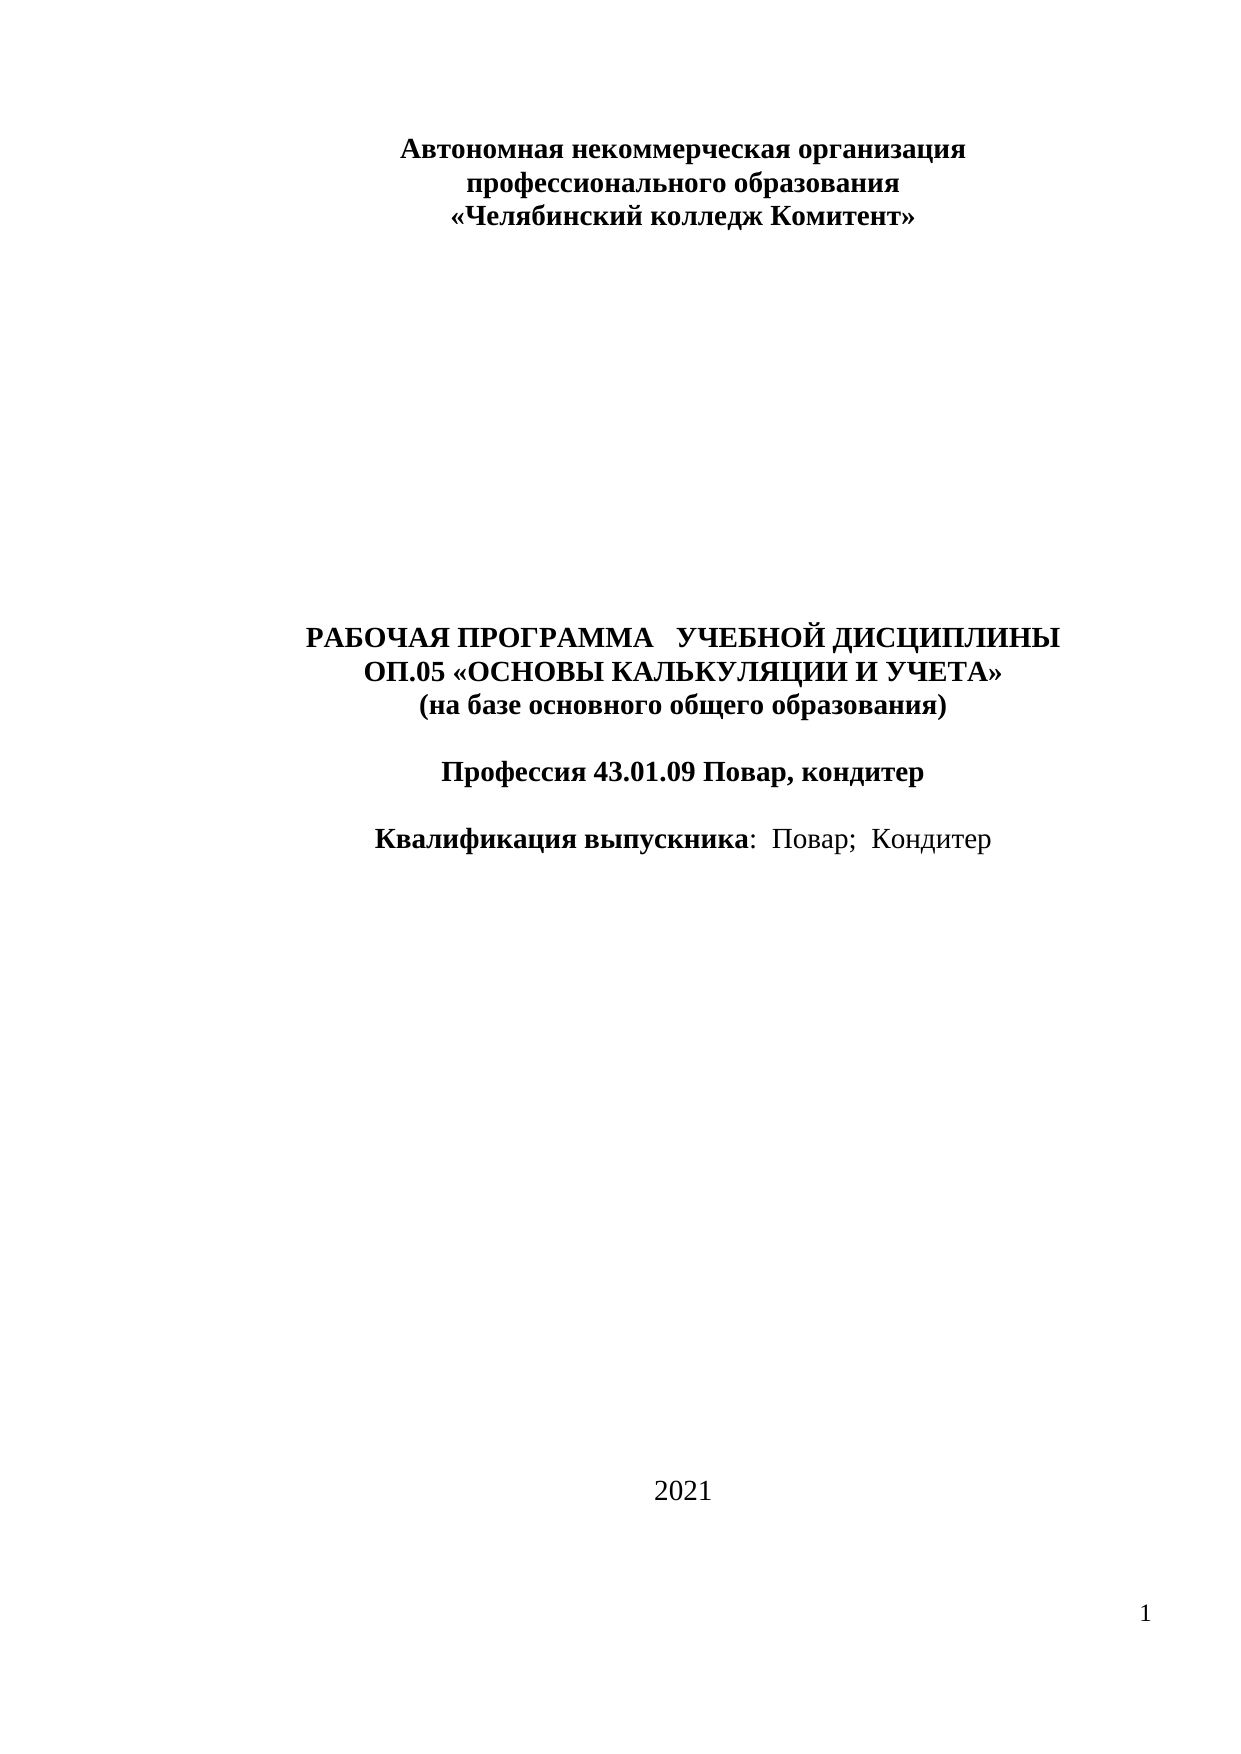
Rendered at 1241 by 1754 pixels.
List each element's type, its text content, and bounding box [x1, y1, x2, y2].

text 2021 [214, 1473, 1152, 1507]
text Квалификация выпускника: Повар; Кондитер [214, 821, 1152, 855]
text Автономная некоммерческая организация [214, 131, 1152, 165]
text «Челябинский колледж Комитент» [214, 198, 1152, 232]
text ОП.05 «Основы калькуляции и учета» [214, 654, 1152, 687]
text (на базе основного общего образования) [214, 687, 1152, 721]
text Профессия 43.01.09 Повар, кондитер [214, 754, 1152, 788]
text РАБОЧАЯ ПРОГРАММА УЧЕБНОЙ ДИСЦИПЛИНЫ [214, 620, 1152, 654]
text профессионального образования [214, 165, 1152, 198]
